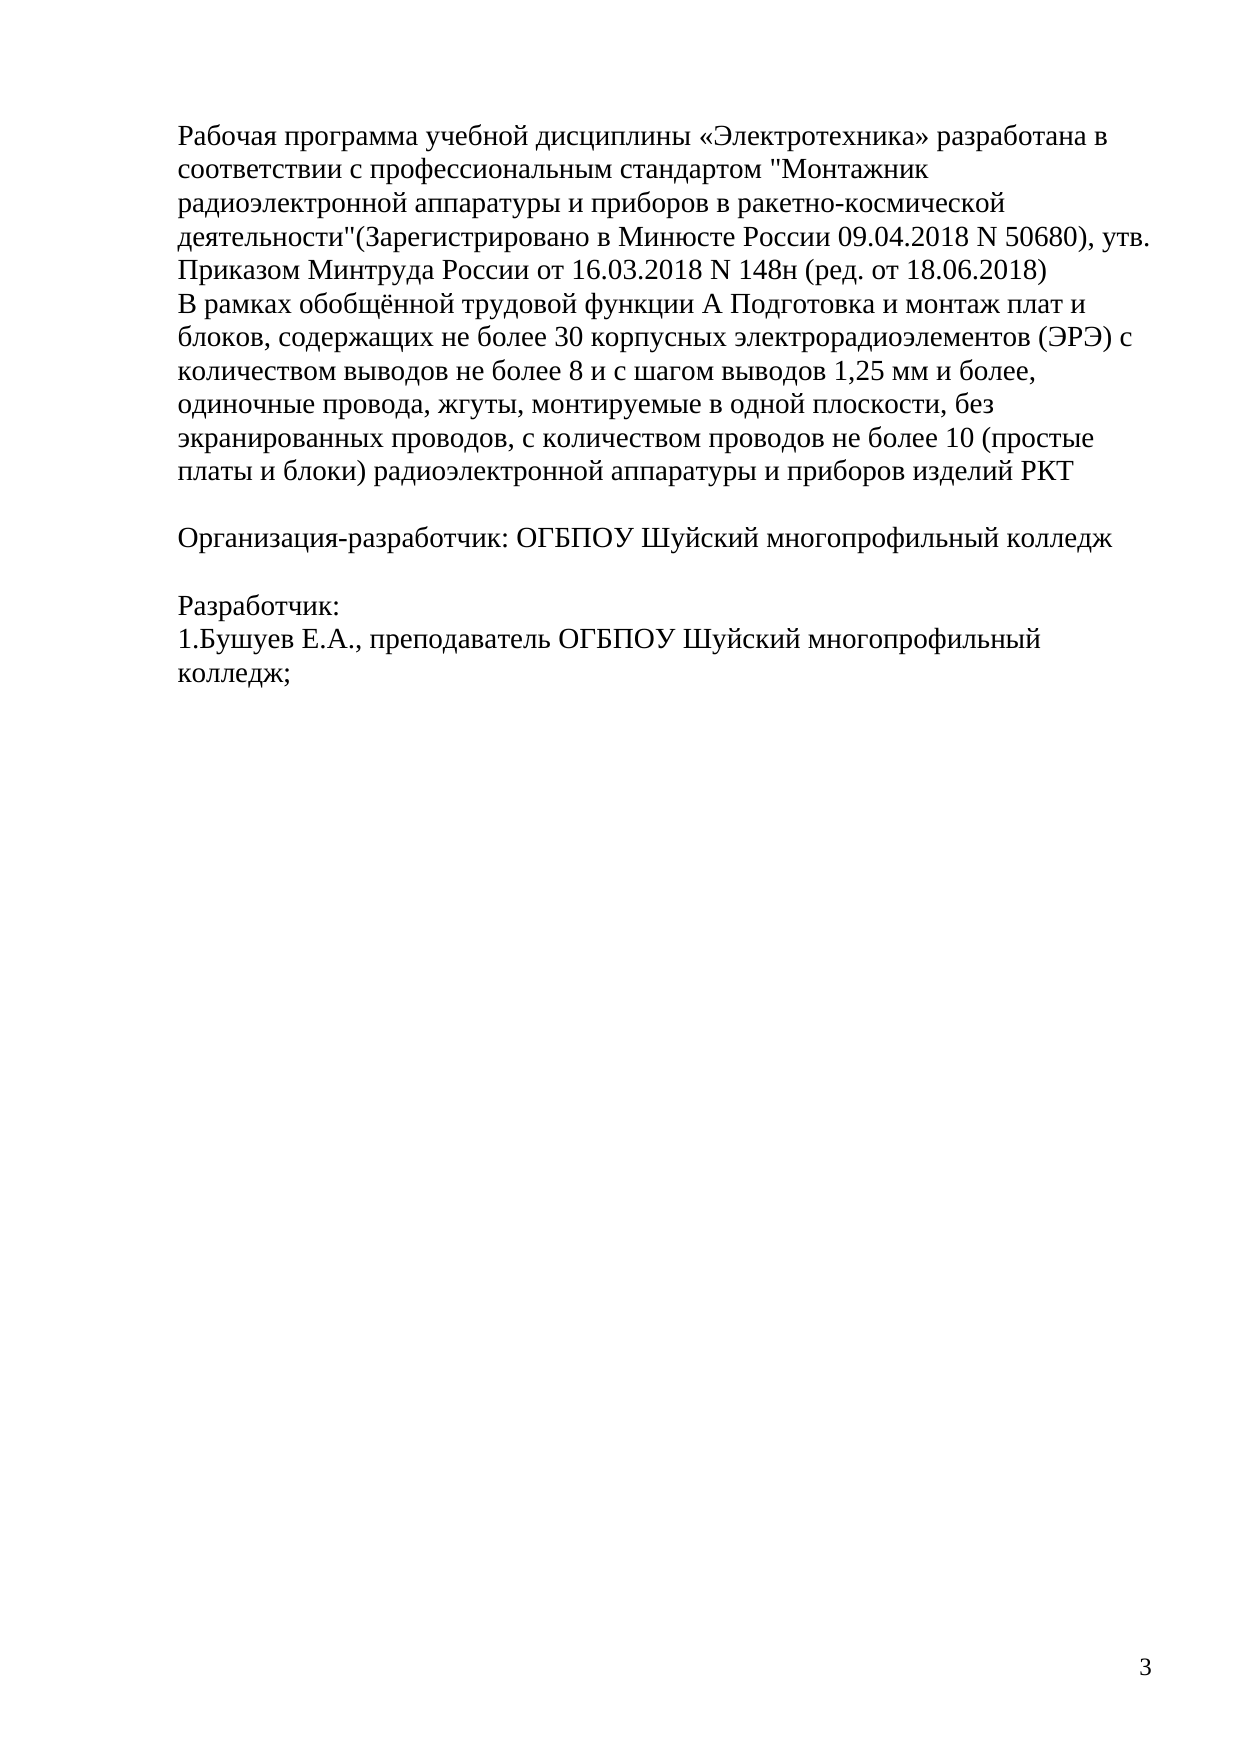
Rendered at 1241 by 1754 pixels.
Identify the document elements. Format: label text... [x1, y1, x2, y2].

text В рамках обобщённой трудовой функции А Подготовка и монтаж плат и блоков, содержащих не более 30 корпусных электрорадиоэлементов (ЭРЭ) с количеством выводов не более 8 и с шагом выводов 1,25 мм и более, одиночные провода, жгуты, монтируемые в одной плоскости, без экранированных проводов, с количеством проводов не более 10 (простые платы и блоки) радиоэлектронной аппаратуры и приборов изделий РКТ [177, 286, 1152, 487]
text Разработчик: [177, 588, 1152, 621]
text 1.Бушуев Е.А., преподаватель ОГБПОУ Шуйский многопрофильный колледж; [177, 621, 1152, 688]
text Рабочая программа учебной дисциплины «Электротехника» разработана в соответствии с профессиональным стандартом "Монтажник радиоэлектронной аппаратуры и приборов в ракетно-космической деятельности"(Зарегистрировано в Минюсте России 09.04.2018 N 50680), утв. Приказом Минтруда России от 16.03.2018 N 148н (ред. от 18.06.2018) [177, 118, 1152, 286]
text Организация-разработчик: ОГБПОУ Шуйский многопрофильный колледж [177, 521, 1152, 554]
